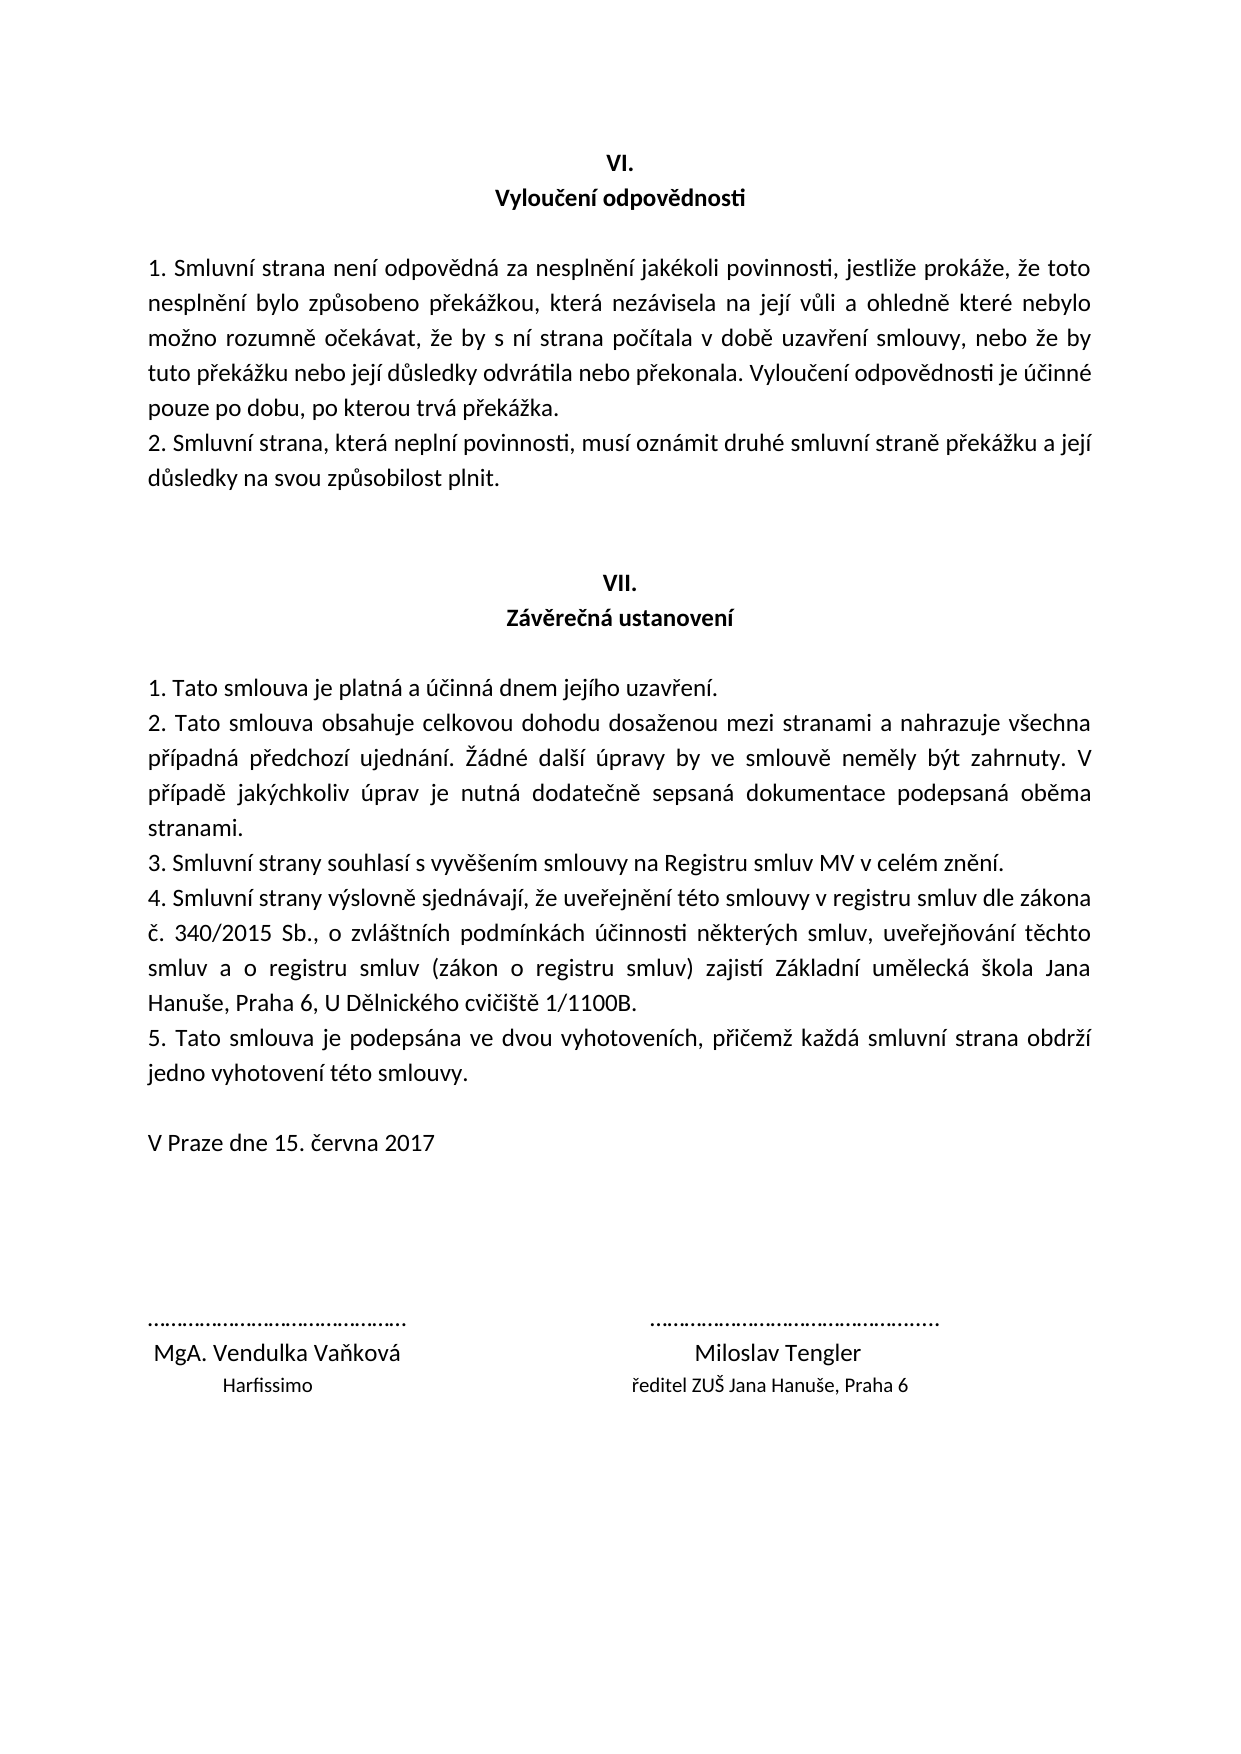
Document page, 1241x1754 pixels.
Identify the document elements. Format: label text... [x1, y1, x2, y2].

text 1. Smluvní strana není odpovědná za nesplnění jakékoli povinnosti, jestliže prokáže, že toto nesplnění bylo způsobeno překážkou, která nezávisela na její vůli a ohledně které nebylo možno rozumně očekávat, že by s ní strana počítala v době uzavření smlouvy, nebo že by tuto překážku nebo její důsledky odvrátila nebo překonala. Vyloučení odpovědnosti je účinné pouze po dobu, po kterou trvá překážka. [148, 253, 1093, 423]
text ……………………………………… ………………………………………..... [148, 1303, 1093, 1333]
text V Praze dne 15. června 2017 [148, 1128, 1093, 1158]
text 1. Tato smlouva je platná a účinná dnem jejího uzavření. [148, 673, 1093, 703]
text Harfissimo ředitel ZUŠ Jana Hanuše, Praha 6 [148, 1373, 1093, 1398]
text 3. Smluvní strany souhlasí s vyvěšením smlouvy na Registru smluv MV v celém znění. [148, 848, 1093, 878]
text 2. Tato smlouva obsahuje celkovou dohodu dosaženou mezi stranami a nahrazuje všechna případná předchozí ujednání. Žádné další úpravy by ve smlouvě neměly být zahrnuty. V případě jakýchkoliv úprav je nutná dodatečně sepsaná dokumentace podepsaná oběma stranami. [148, 708, 1093, 843]
text MgA. Vendulka Vaňková Miloslav Tengler [148, 1338, 1093, 1368]
text 2. Smluvní strana, která neplní povinnosti, musí oznámit druhé smluvní straně překážku a její důsledky na svou způsobilost plnit. [148, 428, 1093, 493]
text Vyloučení odpovědnosti [148, 183, 1093, 213]
text VII. [148, 568, 1093, 598]
text 5. Tato smlouva je podepsána ve dvou vyhotoveních, přičemž každá smluvní strana obdrží jedno vyhotovení této smlouvy. [148, 1023, 1093, 1088]
text 4. Smluvní strany výslovně sjednávají, že uveřejnění této smlouvy v registru smluv dle zákona č. 340/2015 Sb., o zvláštních podmínkách účinnosti některých smluv, uveřejňování těchto smluv a o registru smluv (zákon o registru smluv) zajistí Základní umělecká škola Jana Hanuše, Praha 6, U Dělnického cvičiště 1/1100B. [148, 883, 1093, 1018]
text Závěrečná ustanovení [148, 603, 1093, 633]
text VI. [148, 148, 1093, 178]
